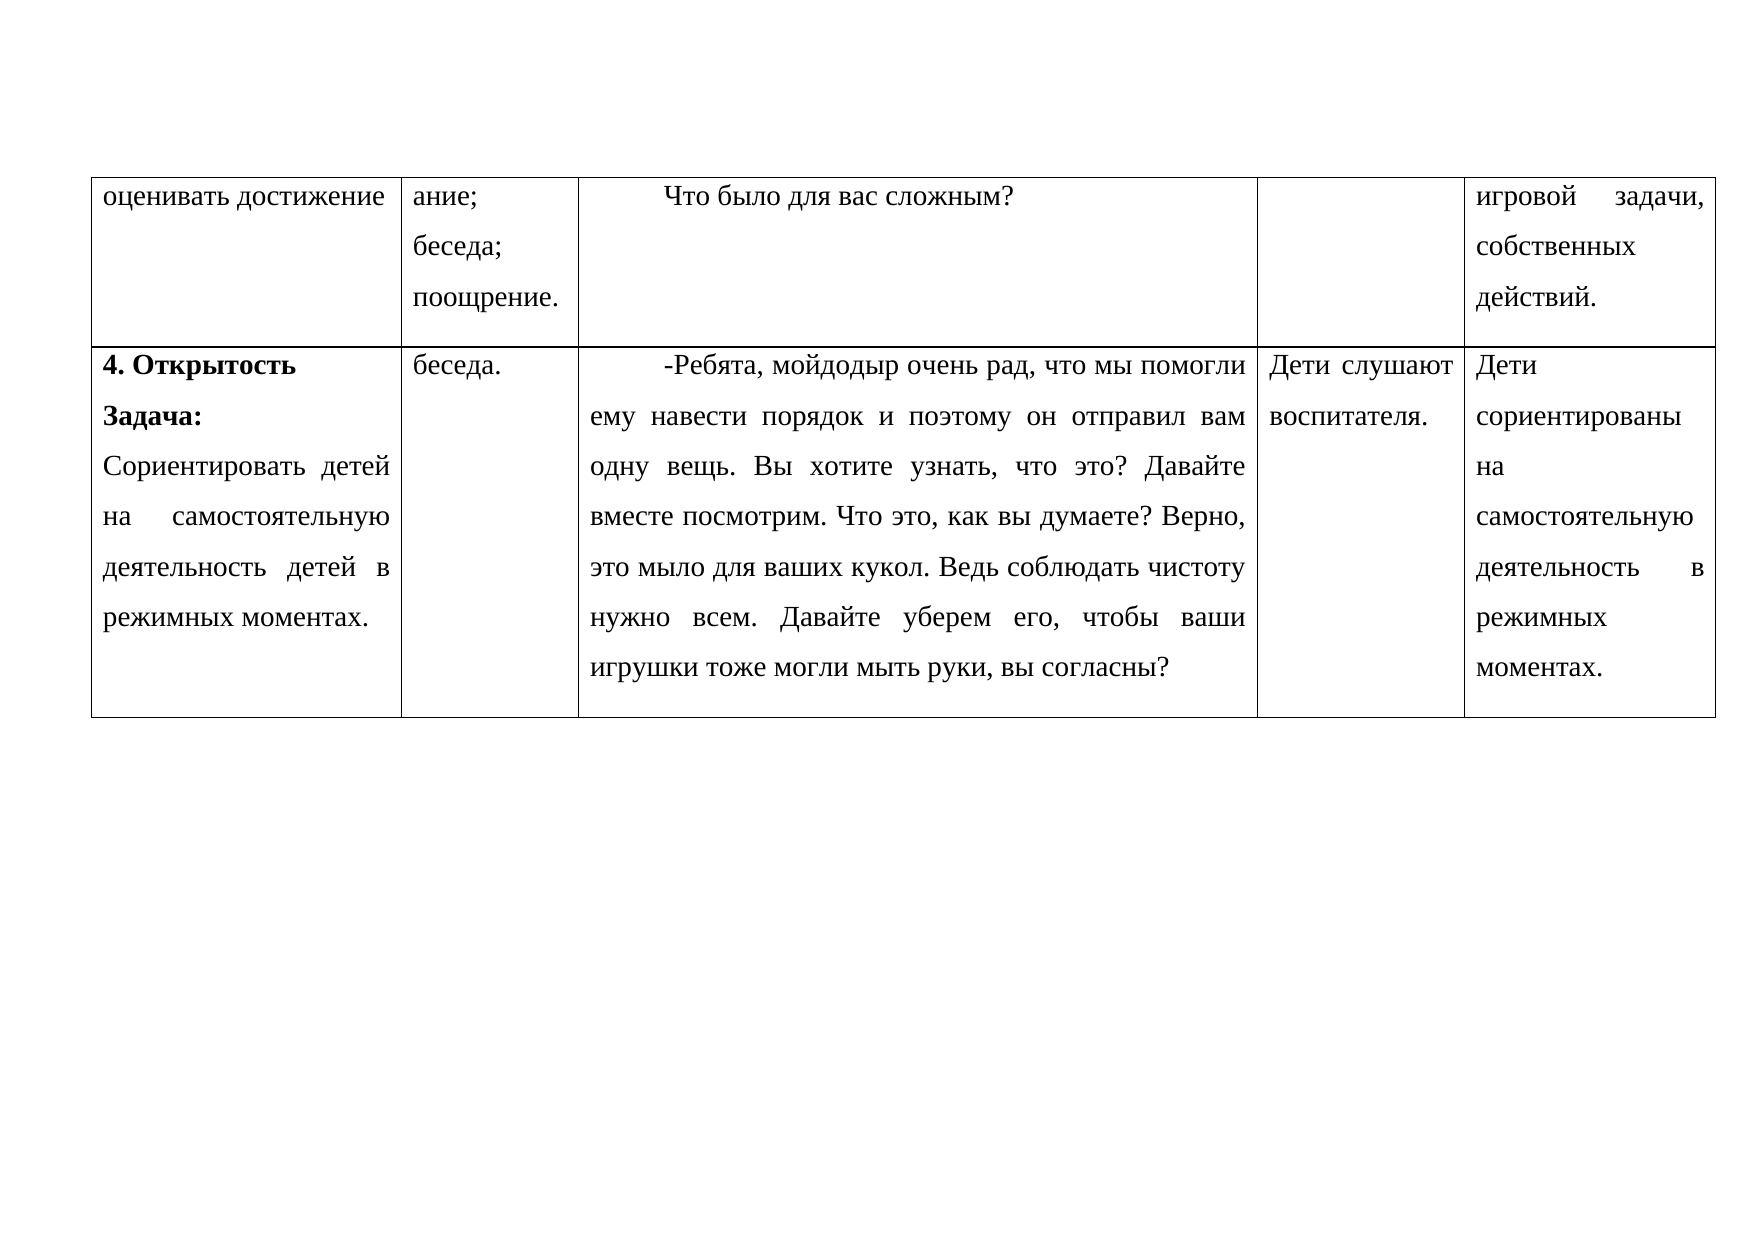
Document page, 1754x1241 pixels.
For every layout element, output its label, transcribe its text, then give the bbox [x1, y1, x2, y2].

table_cell Дети слушают воспитателя. [1258, 348, 1464, 717]
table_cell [1465, 178, 1715, 346]
table_cell -Ребята, мойдодыр очень рад, что мы помогли ему навести порядок и поэтому он отправил вам одну вещь. Вы хотите узнать, что это? Давайте вместе посмотрим. Что это, как вы думаете? Верно, это мыло для ваших кукол. Ведь соблюдать чистоту нужно всем. Давайте уберем его, чтобы ваши игрушки тоже могли мыть руки, вы согласны? [579, 348, 1257, 717]
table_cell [92, 178, 401, 346]
table_cell 4. Открытость Задача: Сориентировать детей на самостоятельную деятельность детей в режимных моментах. [92, 348, 401, 717]
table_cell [579, 178, 1257, 346]
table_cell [1258, 178, 1464, 346]
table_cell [402, 178, 578, 346]
table_cell Дети сориентированы на самостоятельную деятельность в режимных моментах. [1465, 348, 1715, 717]
table_cell беседа. [402, 348, 578, 717]
